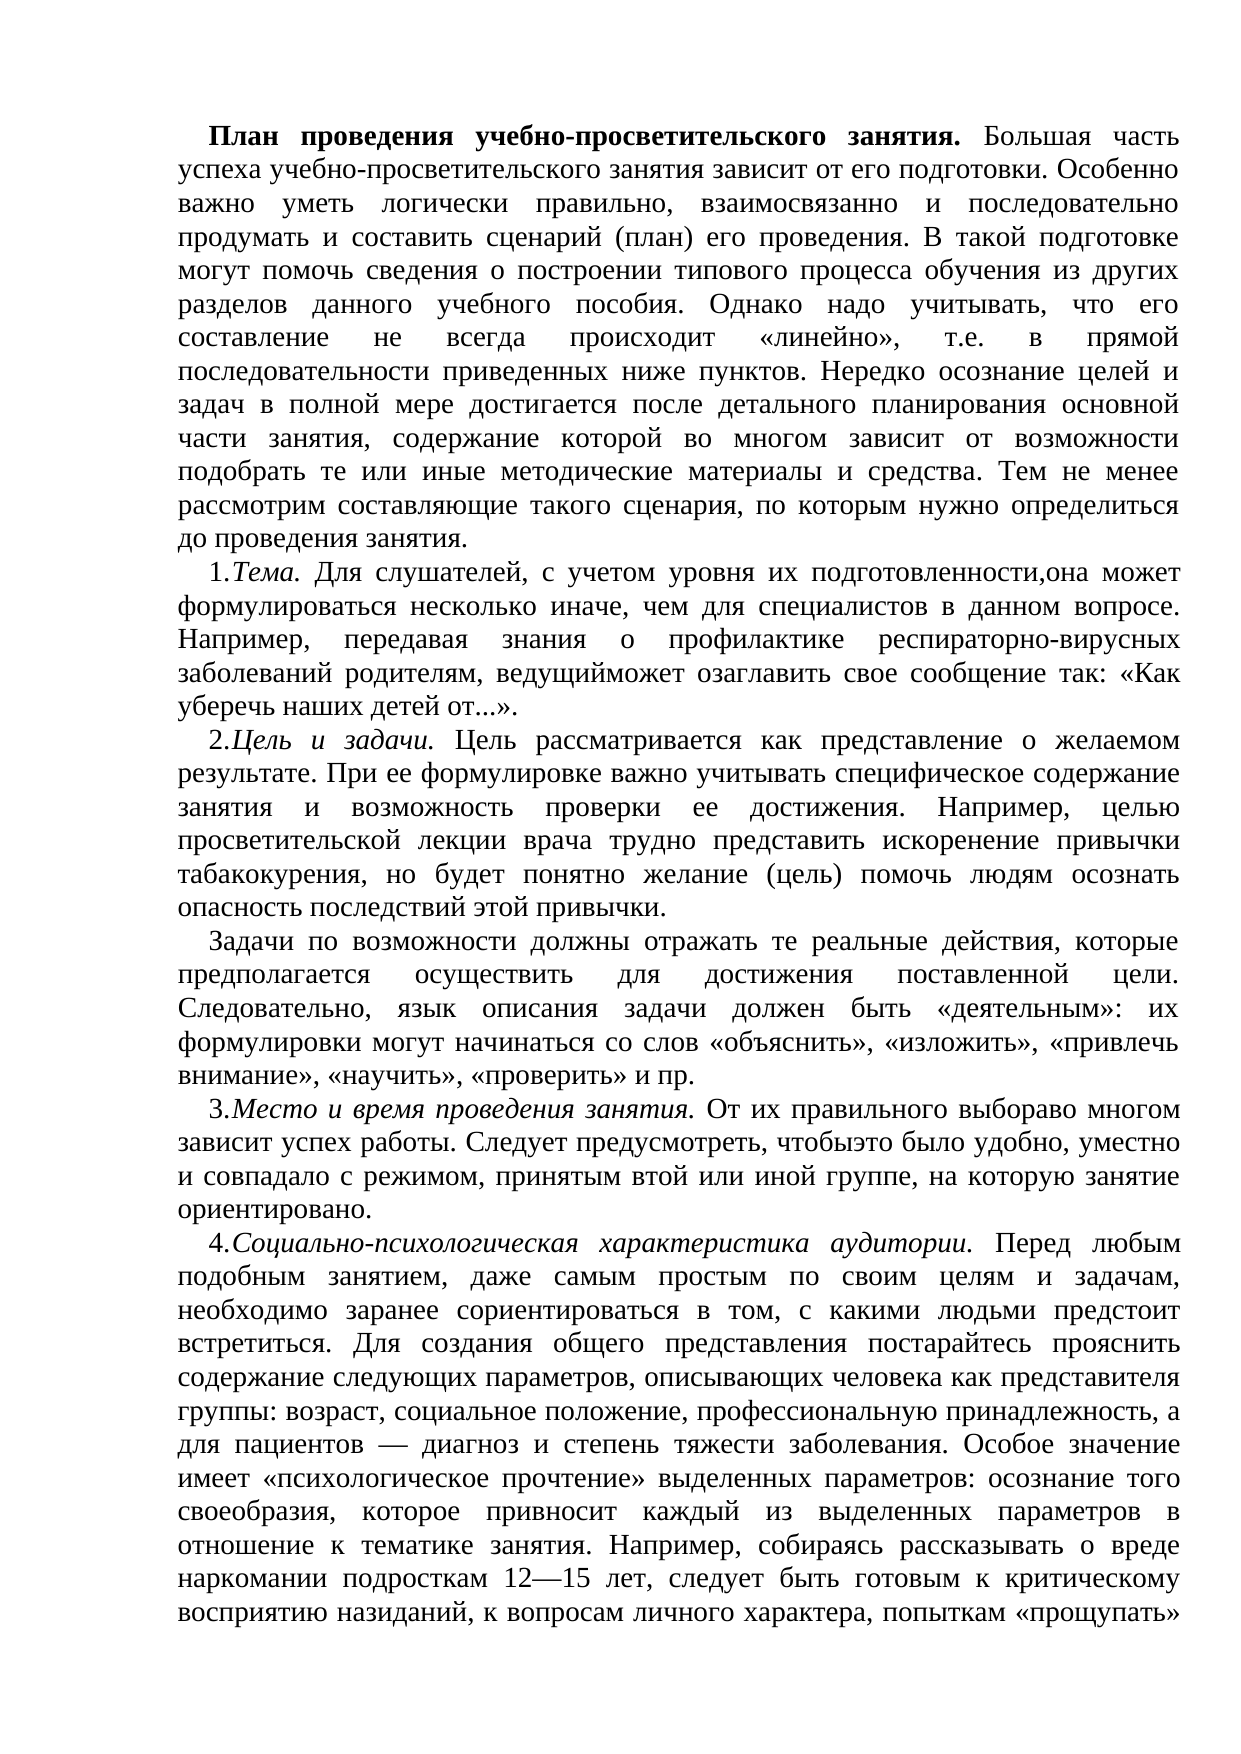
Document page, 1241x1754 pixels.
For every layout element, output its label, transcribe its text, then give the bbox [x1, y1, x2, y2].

text План проведения учебно-просветительского занятия. Большая часть успеха учебно-просветительского занятия зависит от его подготовки. Особенно важно уметь логически правильно, взаимосвязанно и последовательно продумать и составить сценарий (план) его проведения. В такой подготовке могут помочь сведения о построении типового процесса обучения из других разделов данного учебного пособия. Однако надо учитывать, что его составление не всегда происходит «линейно», т.е. в прямой последовательности приведенных ниже пунктов. Нередко осознание целей и задач в полной мере достигается после детального планирования основной части занятия, содержание которой во многом зависит от возможности подобрать те или иные методические материалы и средства. Тем не менее рассмотрим составляющие такого сценария, по которым нужно определиться до проведения занятия. [178, 118, 1180, 554]
list Место и время проведения занятия. От их правильного выбораво многом зависит успех работы. Следует предусмотреть, чтобыэто было удобно, уместно и совпадало с режимом, принятым втой или иной группе, на которую занятие ориентировано. [177, 1091, 1181, 1225]
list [177, 1225, 1181, 1627]
list Тема. Для слушателей, с учетом уровня их подготовленности,она может формулироваться несколько иначе, чем для специалистов в данном вопросе. Например, передавая знания о профилактике респираторно-вирусных заболеваний родителям, ведущийможет озаглавить свое сообщение так: «Как уберечь наших детей от...». [177, 554, 1181, 722]
text Задачи по возможности должны отражать те реальные действия, которые предполагается осуществить для достижения поставленной цели. Следовательно, язык описания задачи должен быть «деятельным»: их формулировки могут начинаться со слов «объяснить», «изложить», «привлечь внимание», «научить», «проверить» и пр. [178, 923, 1180, 1091]
list Цель и задачи. Цель рассматривается как представление о желаемом результате. При ее формулировке важно учитывать специфическое содержание занятия и возможность проверки ее достижения. Например, целью просветительской лекции врача трудно представить искоренение привычки табакокурения, но будет понятно желание (цель) помочь людям осознать опасность последствий этой привычки. [177, 722, 1181, 923]
